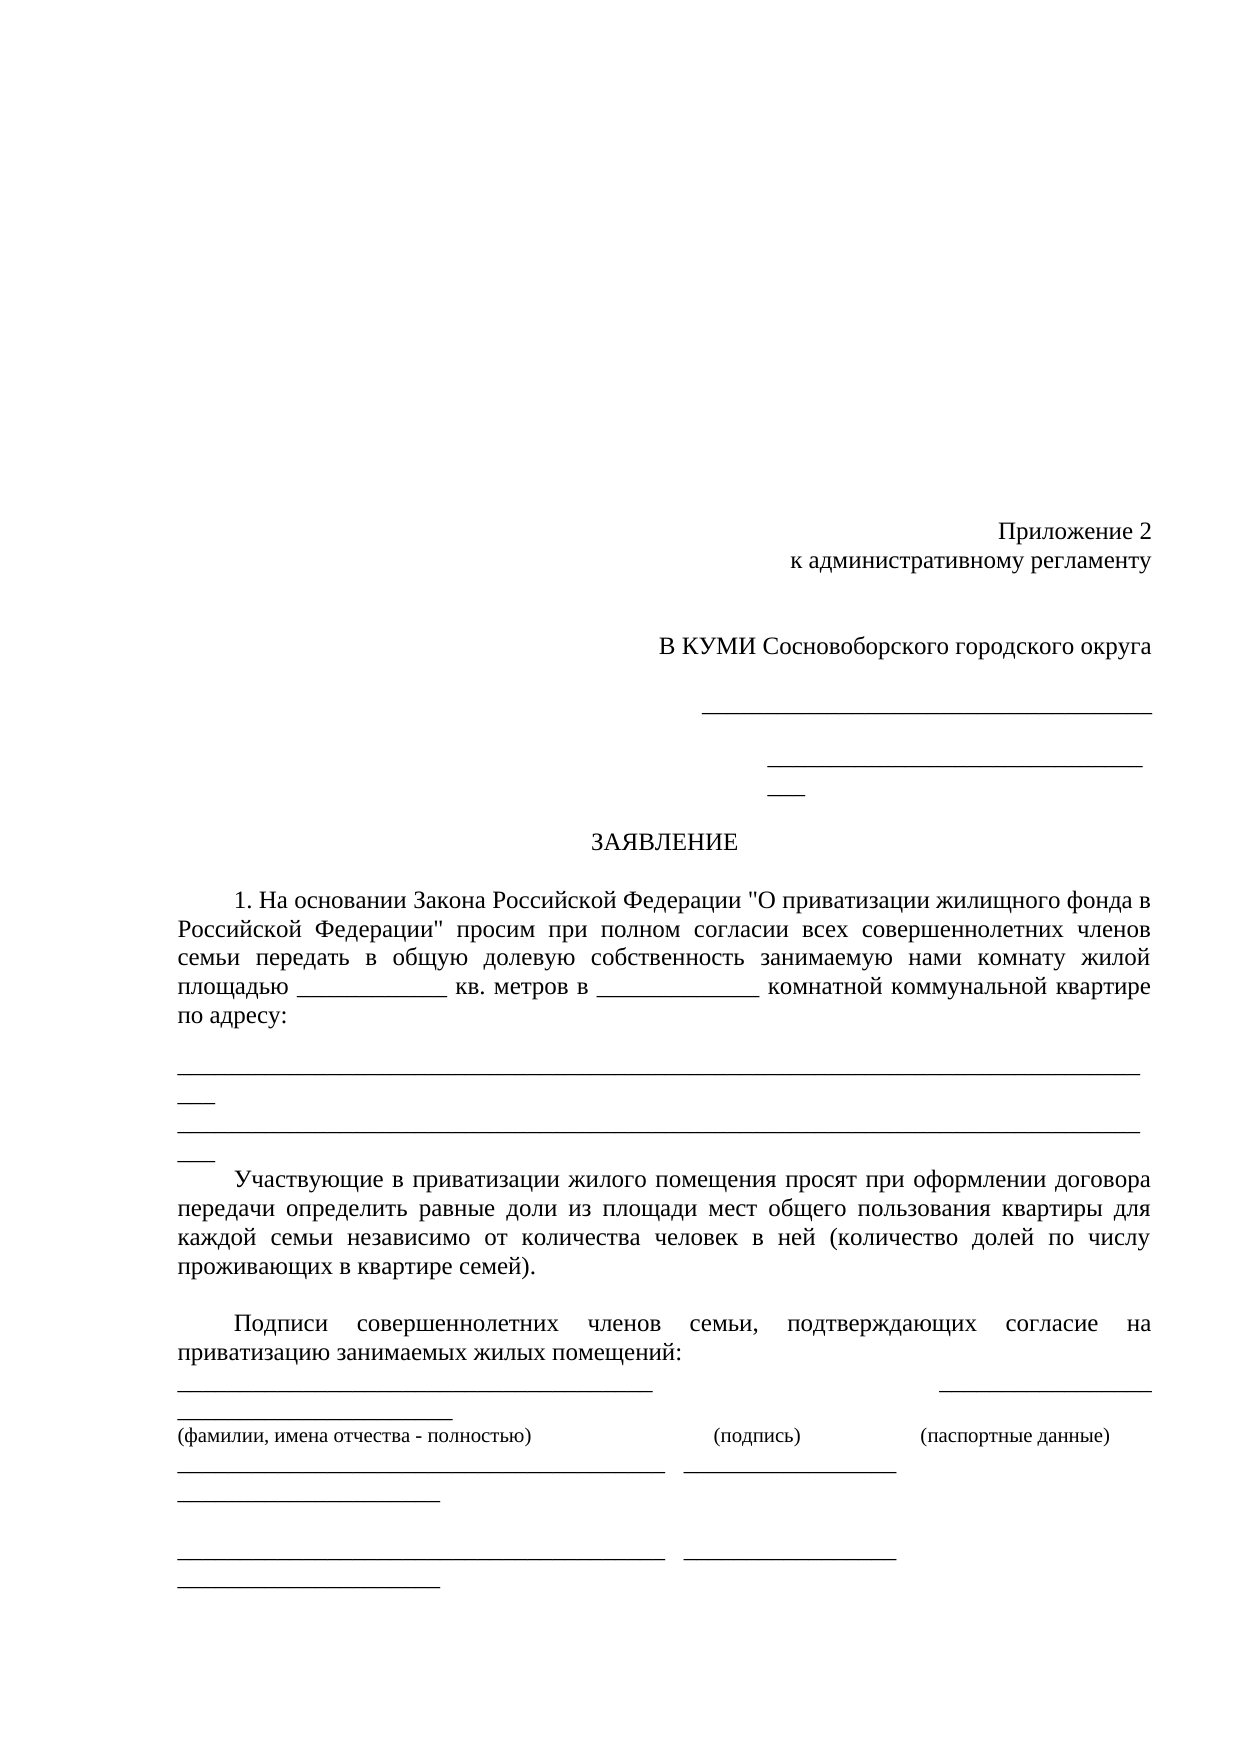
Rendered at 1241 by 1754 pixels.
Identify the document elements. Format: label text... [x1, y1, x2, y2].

text 1. На основании Закона Российской Федерации "О приватизации жилищного фонда в Российской Федерации" просим при полном согласии всех совершеннолетних членов семьи передать в общую долевую собственность занимаемую нами комнату жилой площадью ____________ кв. метров в _____________ комнатной коммунальной квартире по адресу: [177, 885, 1152, 1029]
text ________________________________________________________________________________ [177, 1049, 1152, 1107]
text ЗАЯВЛЕНИЕ [177, 827, 1152, 856]
text Приложение 2 [177, 516, 1152, 545]
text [177, 1447, 1152, 1505]
text (фамилии, имена отчества - полностью) (подпись) (паспортные данные) [177, 1423, 1152, 1447]
text Участвующие в приватизации жилого помещения просят при оформлении договора передачи определить равные доли из площади мест общего пользования квартиры для каждой семьи независимо от количества человек в ней (количество долей по числу проживающих в квартире семей). [177, 1164, 1152, 1279]
text ____________________________________ [177, 688, 1152, 717]
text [177, 1534, 1152, 1591]
text В КУМИ Сосновоборского городского округа [251, 631, 1152, 660]
text _________________________________ [767, 717, 1152, 799]
text Подписи совершеннолетних членов семьи, подтверждающих согласие на приватизацию занимаемых жилых помещений: [177, 1308, 1152, 1366]
text ______________________________________ _________________ ______________________ [177, 1366, 1152, 1423]
text ________________________________________________________________________________ [177, 1107, 1152, 1164]
text к административному регламенту [177, 545, 1152, 573]
